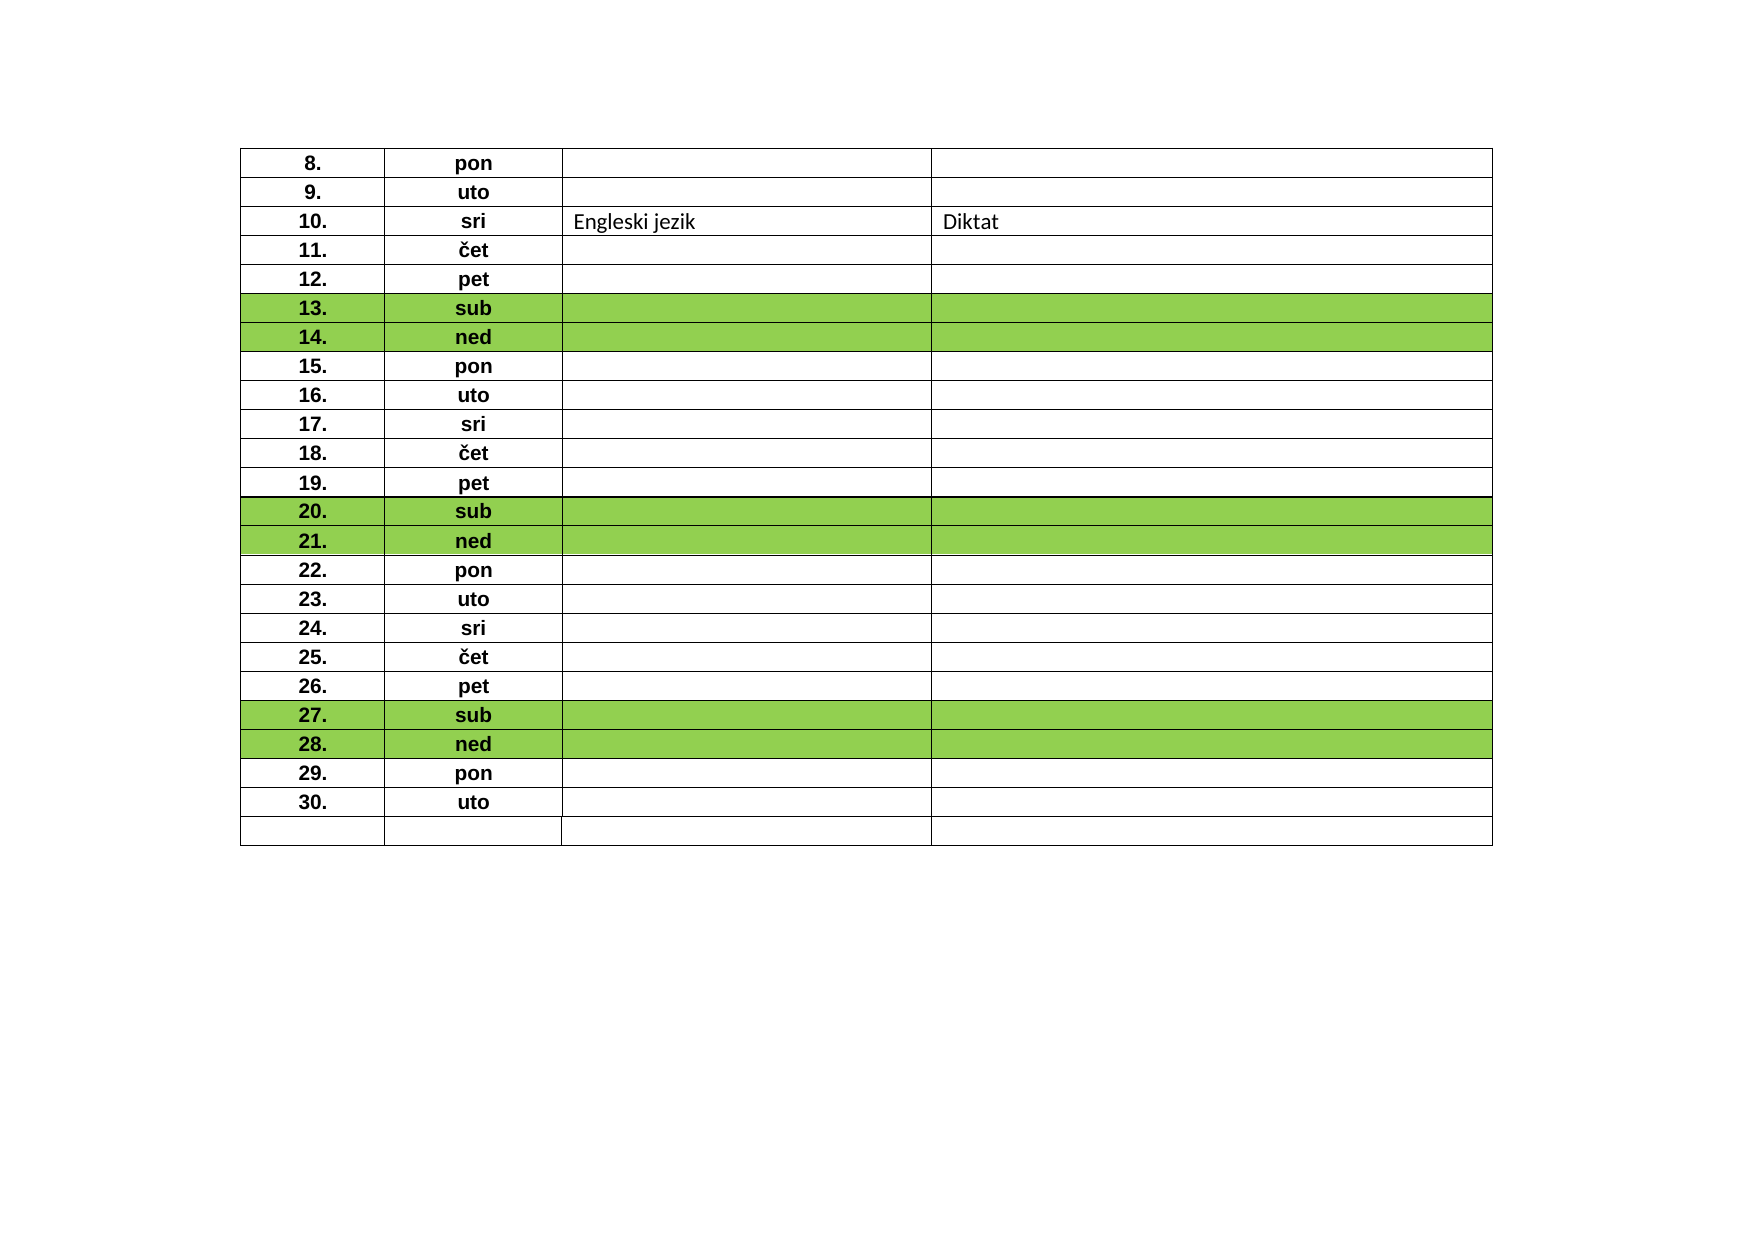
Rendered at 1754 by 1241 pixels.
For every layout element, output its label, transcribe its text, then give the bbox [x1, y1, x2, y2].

table_cell [932, 788, 1492, 816]
table_cell [932, 468, 1492, 496]
table_cell [932, 323, 1492, 351]
table_cell [563, 498, 931, 525]
table_cell 10. [241, 207, 384, 235]
table_cell 17. [241, 410, 384, 438]
table_cell pon [385, 556, 562, 583]
table_cell 15. [241, 352, 384, 380]
table_cell 21. [241, 526, 384, 554]
table_cell [932, 178, 1492, 206]
table_cell [563, 701, 931, 729]
table_cell [932, 294, 1492, 322]
table_cell 13. [241, 294, 384, 322]
table_cell 28. [241, 730, 384, 758]
table_cell [563, 759, 931, 787]
table_cell 14. [241, 323, 384, 351]
table_cell [563, 614, 931, 642]
table_cell sri [385, 410, 562, 438]
table_cell 12. [241, 265, 384, 293]
table_cell pon [385, 352, 562, 380]
table_cell 26. [241, 672, 384, 700]
table_cell Diktat [932, 207, 1492, 235]
table_cell pet [385, 265, 562, 293]
table_cell sub [385, 294, 562, 322]
table_cell [562, 817, 931, 845]
table_cell 18. [241, 439, 384, 467]
table_cell [932, 672, 1492, 700]
table_cell uto [385, 381, 562, 409]
table_cell [932, 701, 1492, 729]
table_cell [932, 526, 1492, 554]
table_cell [563, 265, 931, 293]
table_cell 8. [241, 149, 384, 177]
table_cell [932, 817, 1492, 845]
table_cell pon [385, 759, 562, 787]
table_cell [932, 759, 1492, 787]
table_cell [563, 178, 931, 206]
table_cell čet [385, 643, 562, 671]
table_cell 24. [241, 614, 384, 642]
table_cell 11. [241, 236, 384, 264]
table_cell sri [385, 207, 562, 235]
table_cell [932, 236, 1492, 264]
table_cell [932, 265, 1492, 293]
table_cell [563, 526, 931, 554]
table_cell pet [385, 468, 562, 496]
table_cell [932, 381, 1492, 409]
table_cell [563, 294, 931, 322]
table_cell [241, 817, 384, 845]
table_cell [932, 730, 1492, 758]
table_cell pon [385, 149, 562, 177]
table_cell 25. [241, 643, 384, 671]
table_cell [932, 498, 1492, 525]
table_cell [932, 439, 1492, 467]
table_cell 30. [241, 788, 384, 816]
table_cell ned [385, 323, 562, 351]
table_cell 27. [241, 701, 384, 729]
table_cell 22. [241, 556, 384, 583]
table_cell 16. [241, 381, 384, 409]
table_cell [563, 788, 931, 816]
table_cell [563, 381, 931, 409]
table_cell [932, 643, 1492, 671]
table_cell [563, 730, 931, 758]
table_cell [932, 614, 1492, 642]
table_cell 9. [241, 178, 384, 206]
table_cell [563, 236, 931, 264]
table_cell [563, 556, 931, 583]
table_cell [932, 149, 1492, 177]
table_cell [563, 672, 931, 700]
table_cell čet [385, 236, 562, 264]
table_cell ned [385, 526, 562, 554]
table_cell Engleski jezik [563, 207, 931, 235]
table_cell pet [385, 672, 562, 700]
table_cell ned [385, 730, 562, 758]
table_cell [563, 149, 931, 177]
table_cell sri [385, 614, 562, 642]
table_cell [563, 410, 931, 438]
table_cell [563, 323, 931, 351]
table_cell uto [385, 585, 562, 613]
table_cell [563, 643, 931, 671]
table_cell čet [385, 439, 562, 467]
table_cell [932, 410, 1492, 438]
table_cell 23. [241, 585, 384, 613]
table_cell [932, 556, 1492, 583]
table_cell sub [385, 498, 562, 525]
table_cell [563, 585, 931, 613]
table_cell [932, 585, 1492, 613]
table_cell [563, 352, 931, 380]
table_cell uto [385, 788, 562, 816]
table_cell 29. [241, 759, 384, 787]
table_cell [385, 817, 561, 845]
table_cell [932, 352, 1492, 380]
table_cell 19. [241, 468, 384, 496]
table_cell sub [385, 701, 562, 729]
table_cell uto [385, 178, 562, 206]
table_cell [563, 468, 931, 496]
table_cell [563, 439, 931, 467]
table_cell 20. [241, 498, 384, 525]
